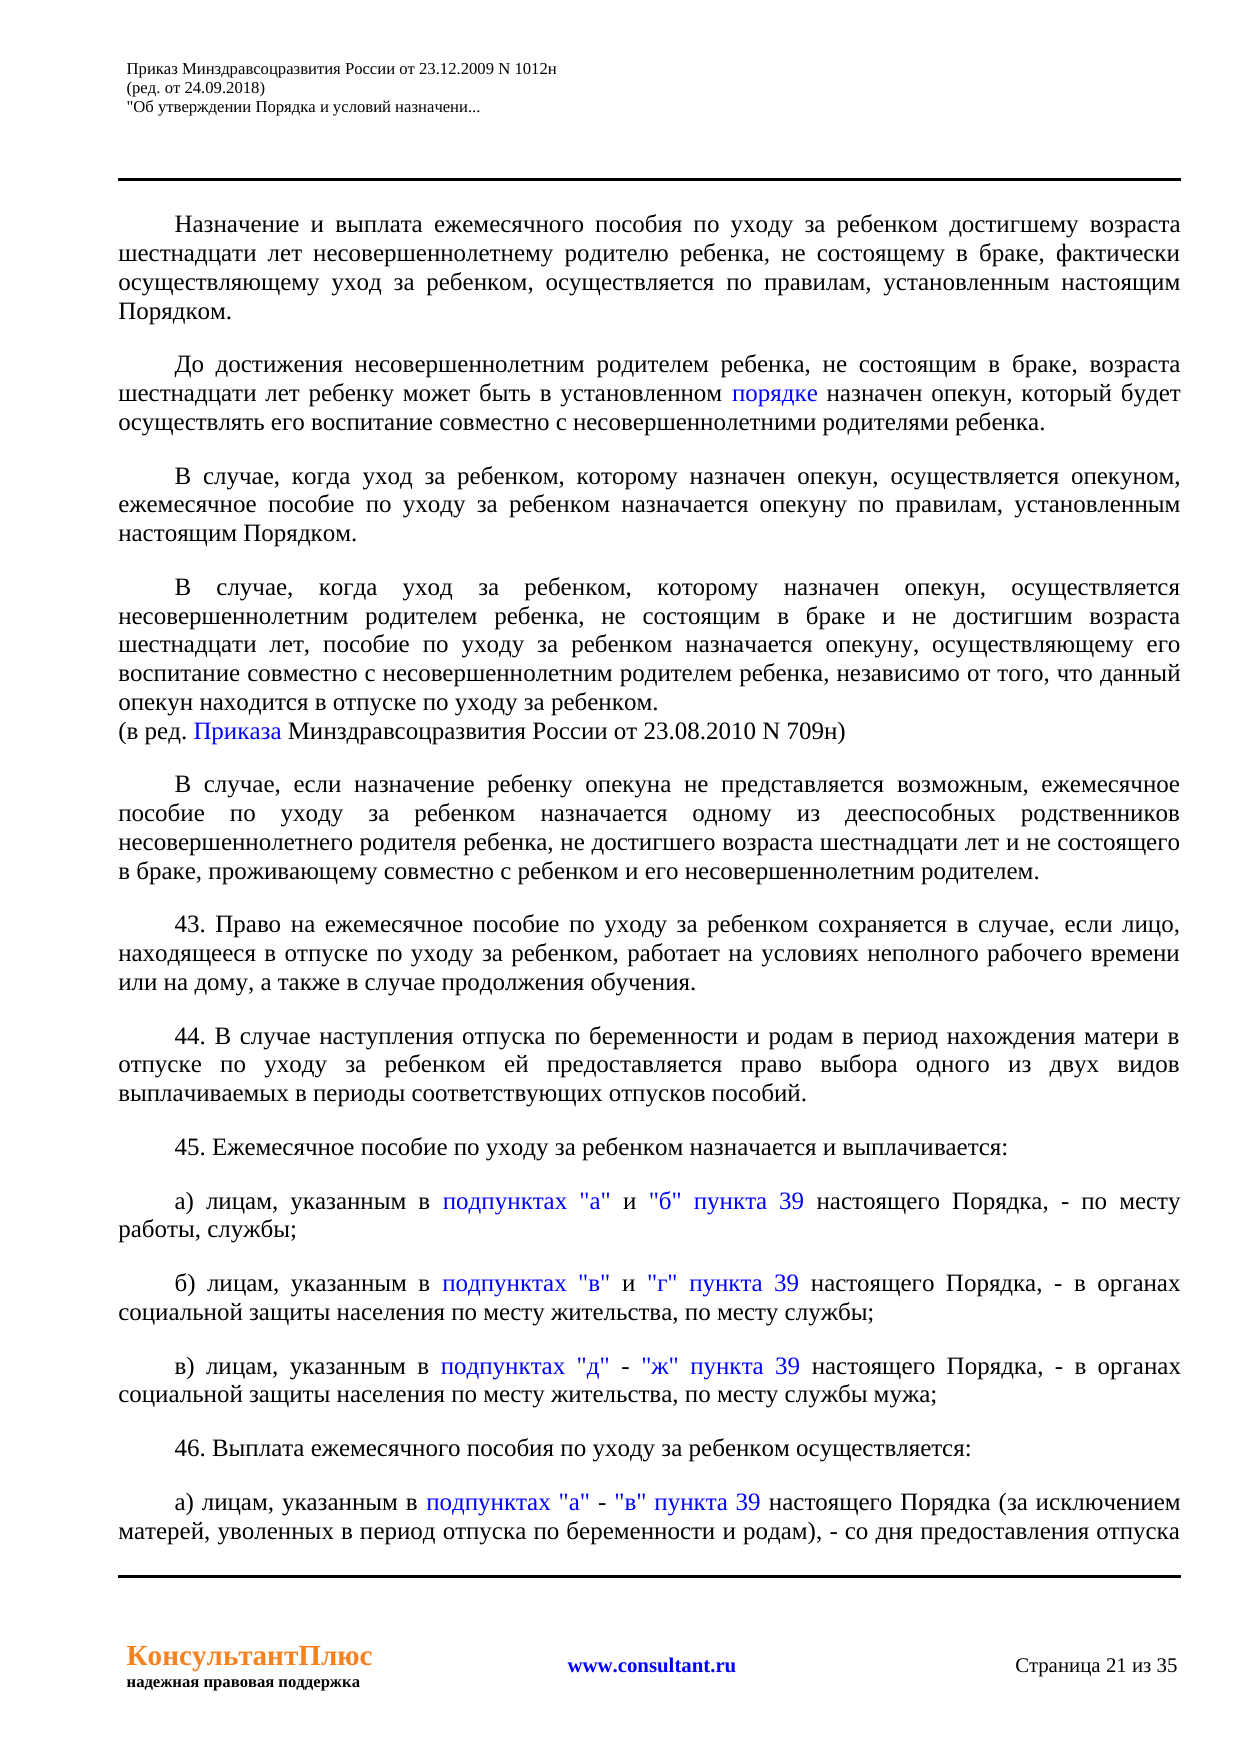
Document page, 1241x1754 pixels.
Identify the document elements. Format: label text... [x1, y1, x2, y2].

text В случае, если назначение ребенку опекуна не представляется возможным, ежемесячное пособие по уходу за ребенком назначается одному из дееспособных родственников несовершеннолетнего родителя ребенка, не достигшего возраста шестнадцати лет и не состоящего в браке, проживающему совместно с ребенком и его несовершеннолетним родителем. [118, 769, 1181, 884]
text 44. В случае наступления отпуска по беременности и родам в период нахождения матери в отпуске по уходу за ребенком ей предоставляется право выбора одного из двух видов выплачиваемых в периоды соответствующих отпусков пособий. [118, 1021, 1181, 1107]
text До достижения несовершеннолетним родителем ребенка, не состоящим в браке, возраста шестнадцати лет ребенку может быть в установленном порядке назначен опекун, который будет осуществлять его воспитание совместно с несовершеннолетними родителями ребенка. [118, 349, 1181, 436]
text (в ред. Приказа Минздравсоцразвития России от 23.08.2010 N 709н) [118, 716, 1181, 744]
text а) лицам, указанным в подпунктах "а" и "б" пункта 39 настоящего Порядка, - по месту работы, службы; [118, 1186, 1181, 1243]
text 45. Ежемесячное пособие по уходу за ребенком назначается и выплачивается: [118, 1132, 1181, 1161]
text в) лицам, указанным в подпунктах "д" - "ж" пункта 39 настоящего Порядка, - в органах социальной защиты населения по месту жительства, по месту службы мужа; [118, 1351, 1181, 1408]
text Назначение и выплата ежемесячного пособия по уходу за ребенком достигшему возраста шестнадцати лет несовершеннолетнему родителю ребенка, не состоящему в браке, фактически осуществляющему уход за ребенком, осуществляется по правилам, установленным настоящим Порядком. [118, 209, 1181, 324]
text 46. Выплата ежемесячного пособия по уходу за ребенком осуществляется: [118, 1433, 1181, 1462]
text б) лицам, указанным в подпунктах "в" и "г" пункта 39 настоящего Порядка, - в органах социальной защиты населения по месту жительства, по месту службы; [118, 1268, 1181, 1326]
text 43. Право на ежемесячное пособие по уходу за ребенком сохраняется в случае, если лицо, находящееся в отпуске по уходу за ребенком, работает на условиях неполного рабочего времени или на дому, а также в случае продолжения обучения. [118, 909, 1181, 996]
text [118, 1487, 1181, 1544]
text В случае, когда уход за ребенком, которому назначен опекун, осуществляется несовершеннолетним родителем ребенка, не состоящим в браке и не достигшим возраста шестнадцати лет, пособие по уходу за ребенком назначается опекуну, осуществляющему его воспитание совместно с несовершеннолетним родителем ребенка, независимо от того, что данный опекун находится в отпуске по уходу за ребенком. [118, 572, 1181, 716]
text В случае, когда уход за ребенком, которому назначен опекун, осуществляется опекуном, ежемесячное пособие по уходу за ребенком назначается опекуну по правилам, установленным настоящим Порядком. [118, 461, 1181, 547]
